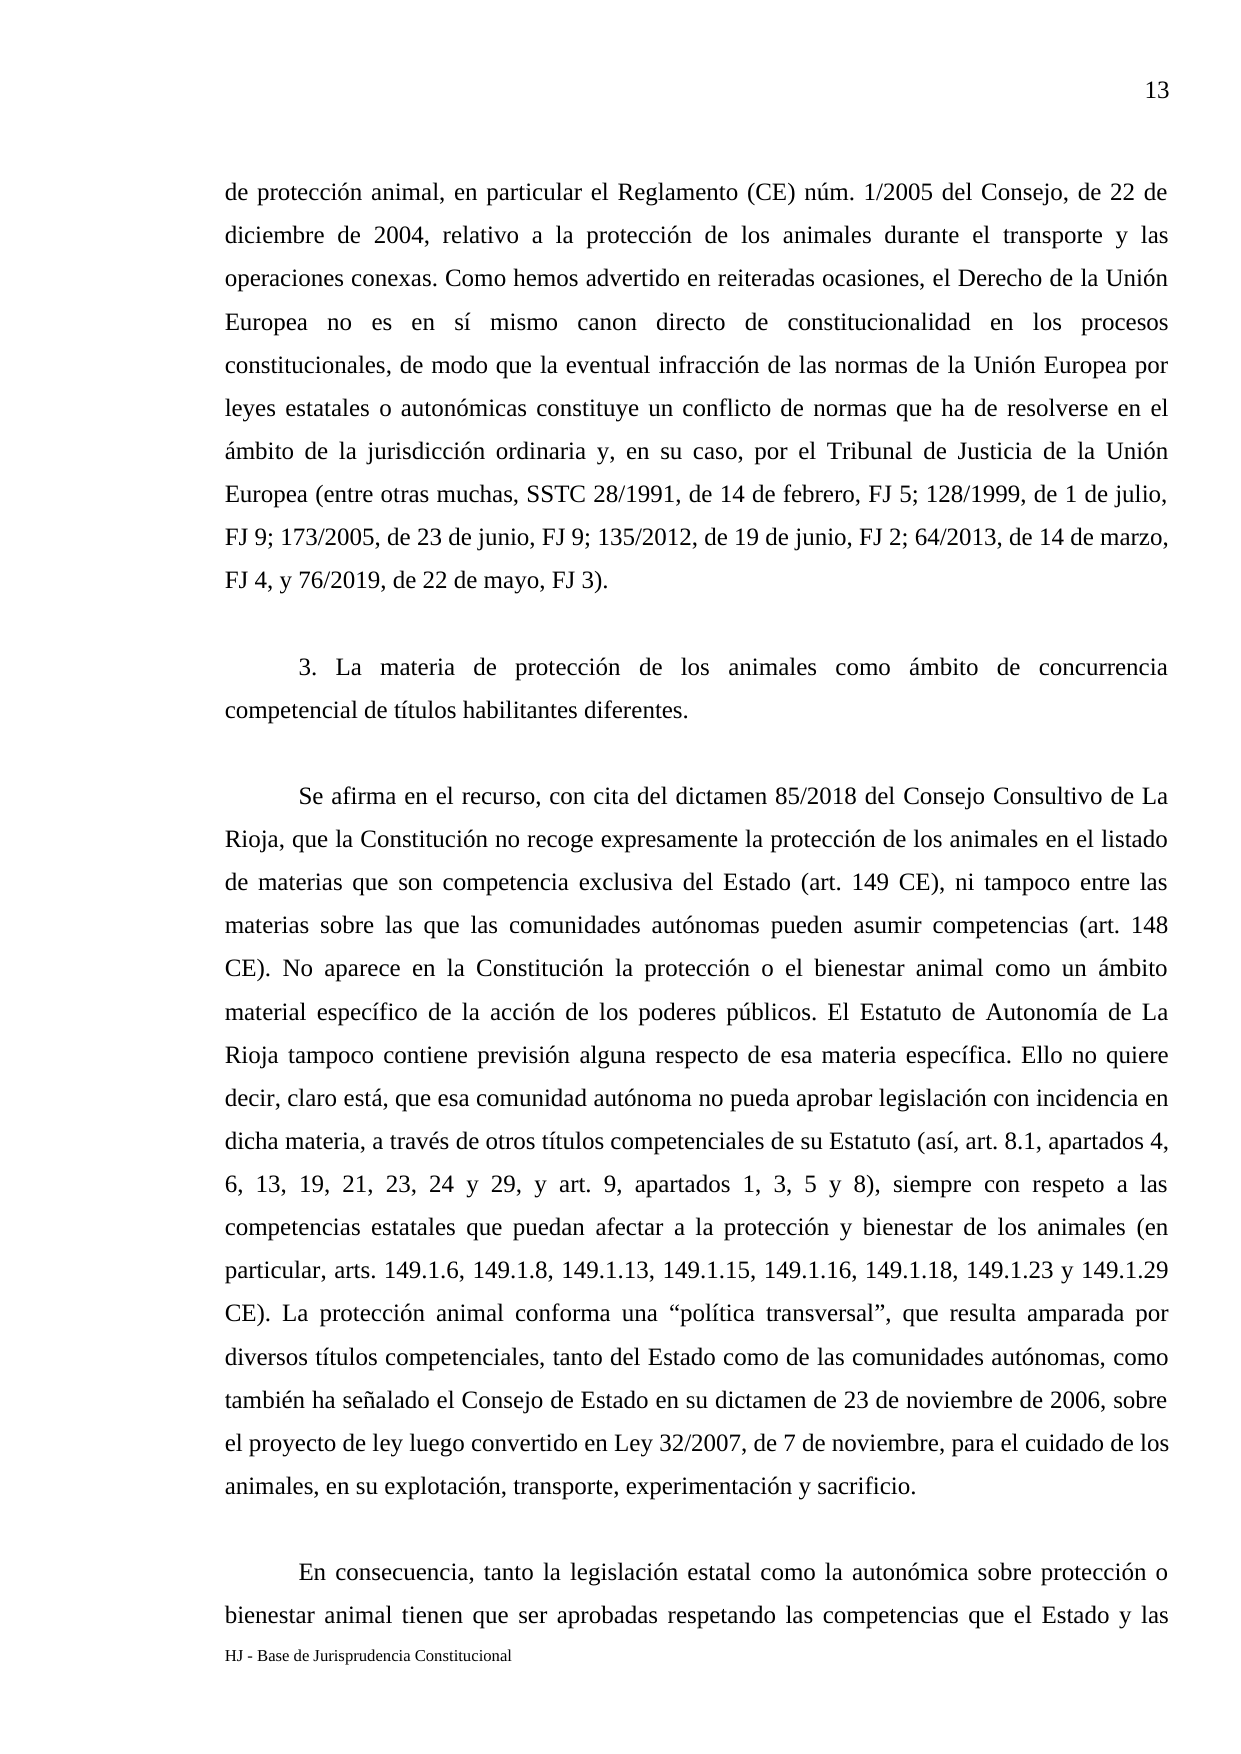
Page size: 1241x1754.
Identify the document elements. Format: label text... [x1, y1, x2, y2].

text 3. La materia de protección de los animales como ámbito de concurrencia competencial de títulos habilitantes diferentes. [224, 652, 1169, 723]
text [224, 177, 1169, 594]
text Se afirma en el recurso, con cita del dictamen 85/2018 del Consejo Consultivo de La Rioja, que la Constitución no recoge expresamente la protección de los animales en el listado de materias que son competencia exclusiva del Estado (art. 149 CE), ni tampoco entre las materias sobre las que las comunidades autónomas pueden asumir competencias (art. 148 CE). No aparece en la Constitución la protección o el bienestar animal como un ámbito material específico de la acción de los poderes públicos. El Estatuto de Autonomía de La Rioja tampoco contiene previsión alguna respecto de esa materia específica. Ello no quiere decir, claro está, que esa comunidad autónoma no pueda aprobar legislación con incidencia en dicha materia, a través de otros títulos competenciales de su Estatuto (así, art. 8.1, apartados 4, 6, 13, 19, 21, 23, 24 y 29, y art. 9, apartados 1, 3, 5 y 8), siempre con respeto a las competencias estatales que puedan afectar a la protección y bienestar de los animales (en particular, arts. 149.1.6, 149.1.8, 149.1.13, 149.1.15, 149.1.16, 149.1.18, 149.1.23 y 149.1.29 CE). La protección animal conforma una “política transversal”, que resulta amparada por diversos títulos competenciales, tanto del Estado como de las comunidades autónomas, como también ha señalado el Consejo de Estado en su dictamen de 23 de noviembre de 2006, sobre el proyecto de ley luego convertido en Ley 32/2007, de 7 de noviembre, para el cuidado de los animales, en su explotación, transporte, experimentación y sacrificio. [224, 781, 1169, 1500]
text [224, 1557, 1169, 1629]
